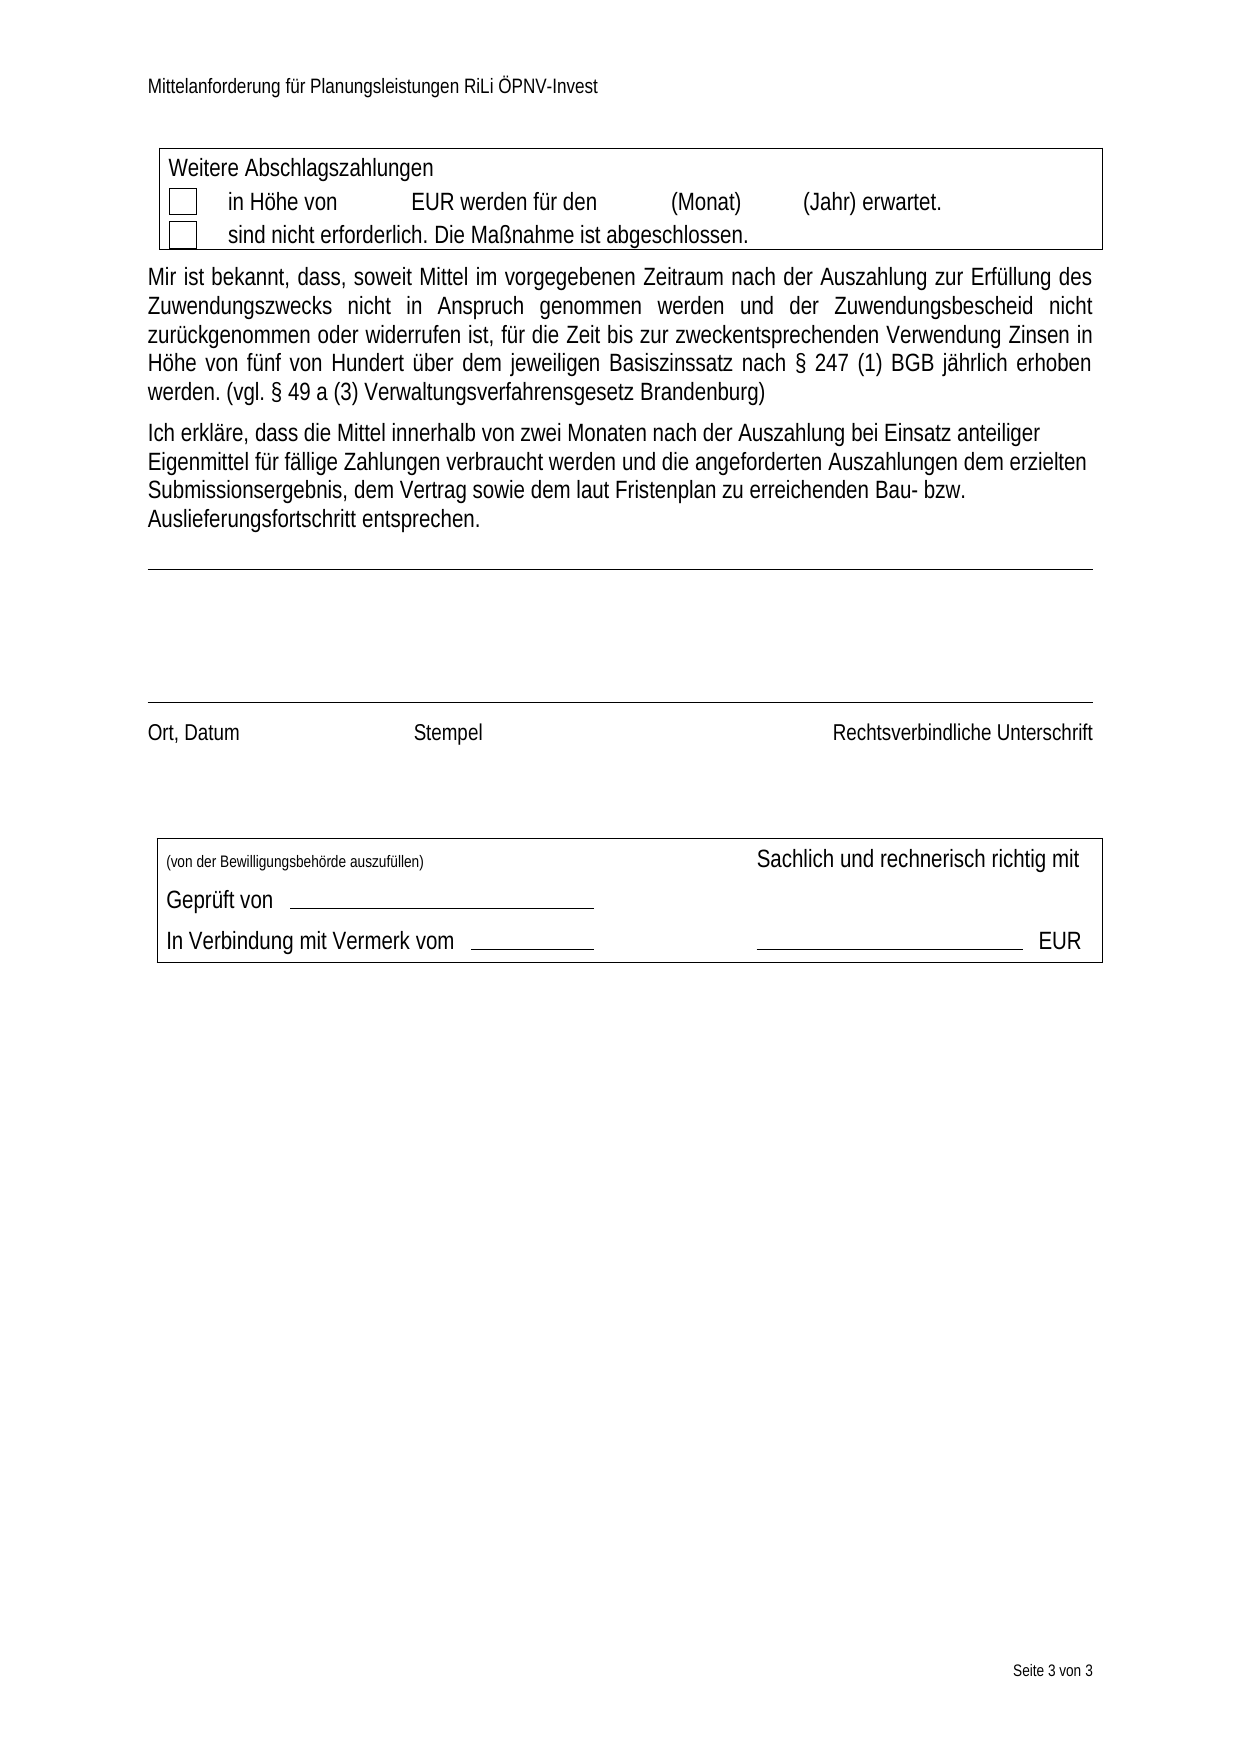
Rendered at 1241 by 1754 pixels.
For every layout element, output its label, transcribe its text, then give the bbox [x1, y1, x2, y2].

text Mir ist bekannt, dass, soweit Mittel im vorgegebenen Zeitraum nach der Auszahlung zur Erfüllung des Zuwendungszwecks nicht in Anspruch genommen werden und der Zuwendungsbescheid nicht zurückgenommen oder widerrufen ist, für die Zeit bis zur zweckentsprechenden Verwendung Zinsen in Höhe von fünf von Hundert über dem jeweiligen Basiszinssatz nach § 247 (1) BGB jährlich erhoben werden. (vgl. § 49 a (3) Verwaltungsverfahrensgesetz Brandenburg) [148, 262, 1092, 406]
text Ort, Datum Stempel Rechtsverbindliche Unterschrift [148, 719, 1092, 745]
table_header Weitere Abschlagszahlungen in Höhe von EUR werden für den (Monat) (Jahr) erwartet. sind nicht erforderlich. Die Maßnahme ist abgeschlossen. [160, 149, 1102, 249]
text Ich erkläre, dass die Mittel innerhalb von zwei Monaten nach der Auszahlung bei Einsatz anteiliger Eigenmittel für fällige Zahlungen verbraucht werden und die angeforderten Auszahlungen dem erzielten Submissionsergebnis, dem Vertrag sowie dem laut Fristenplan zu erreichenden Bau- bzw. Auslieferungsfortschritt entsprechen. [148, 418, 1092, 533]
table_header (von der Bewilligungsbehörde auszufüllen) Sachlich und rechnerisch richtig mit Geprüft von In Verbindung mit Vermerk vom EUR [158, 839, 1102, 962]
